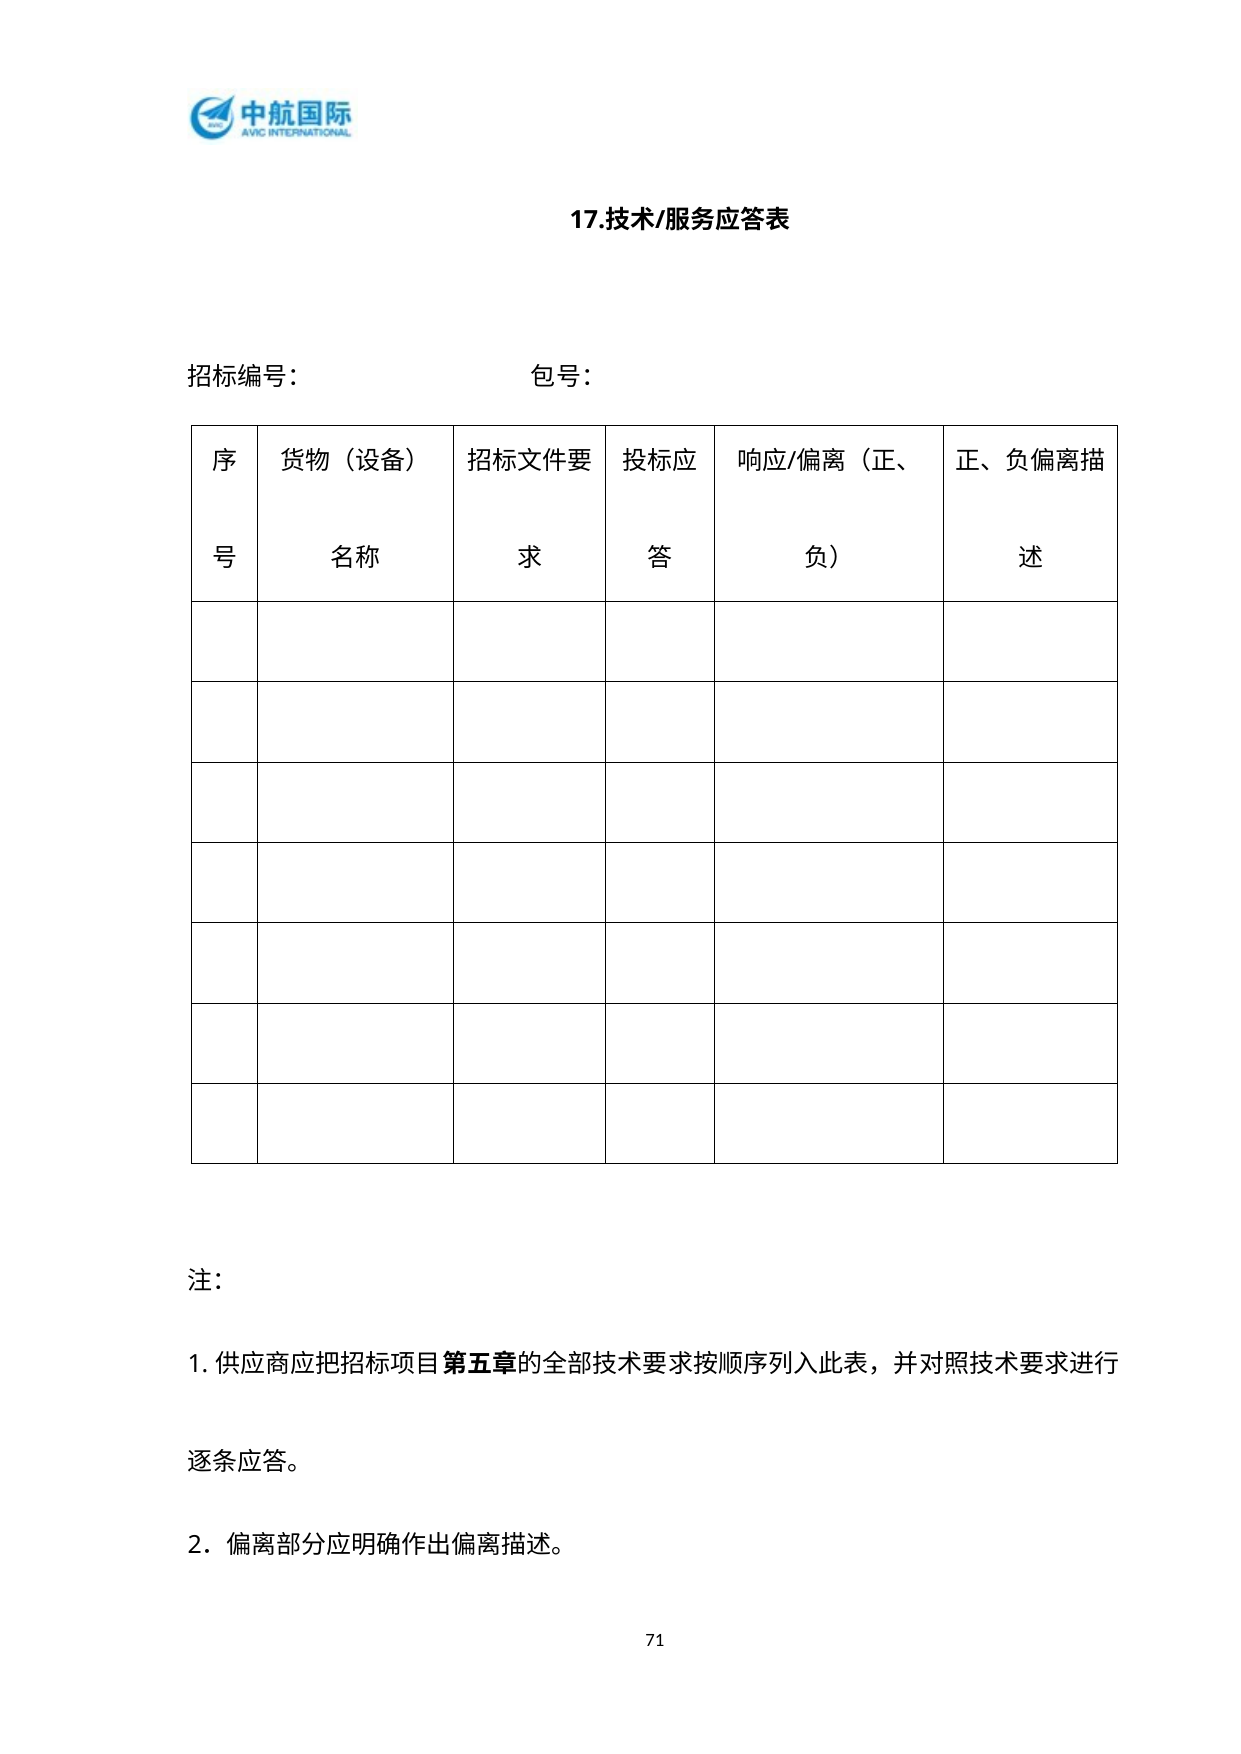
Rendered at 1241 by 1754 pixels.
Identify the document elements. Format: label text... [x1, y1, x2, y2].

table_header 响应/偏离（正、负） [715, 426, 943, 601]
table_cell [606, 1084, 714, 1163]
table_cell [944, 763, 1117, 842]
table_header 招标文件要求 [454, 426, 605, 601]
table_cell [192, 602, 257, 681]
table_cell [944, 1004, 1117, 1083]
table_cell [715, 682, 943, 762]
subtitle 17.技术/服务应答表 [187, 185, 1122, 250]
table_cell [944, 923, 1117, 1002]
table_cell [258, 602, 453, 681]
table_cell [454, 602, 605, 681]
table_cell [606, 1004, 714, 1083]
table_cell [606, 602, 714, 681]
table_header 投标应答 [606, 426, 714, 601]
table_cell [258, 923, 453, 1002]
table_cell [606, 923, 714, 1002]
picture [187, 88, 358, 145]
table_cell [715, 923, 943, 1002]
table_cell [454, 1084, 605, 1163]
table_cell [606, 763, 714, 842]
table_cell [454, 1004, 605, 1083]
table_cell [192, 1084, 257, 1163]
table_cell [454, 763, 605, 842]
table_cell [715, 763, 943, 842]
table_cell [258, 763, 453, 842]
table_cell [944, 682, 1117, 762]
table_cell [454, 682, 605, 762]
table_cell [715, 843, 943, 922]
table_cell [258, 1084, 453, 1163]
text 招标编号： 包号： [187, 342, 1122, 407]
text 注： [187, 1246, 1122, 1311]
table_cell [192, 843, 257, 922]
table_cell [944, 1084, 1117, 1163]
table_cell [192, 763, 257, 842]
text 1. 供应商应把招标项目第五章的全部技术要求按顺序列入此表，并对照技术要求进行逐条应答。 [187, 1329, 1122, 1492]
table_cell [192, 682, 257, 762]
table_cell [715, 1084, 943, 1163]
table_cell [715, 1004, 943, 1083]
table_cell [192, 1004, 257, 1083]
table_cell [192, 923, 257, 1002]
table_cell [454, 843, 605, 922]
table_header 货物（设备）名称 [258, 426, 453, 601]
table_cell [944, 602, 1117, 681]
table_cell [606, 843, 714, 922]
table_header 序号 [192, 426, 257, 601]
table_cell [606, 682, 714, 762]
table_cell [715, 602, 943, 681]
table_cell [258, 843, 453, 922]
text 2．偏离部分应明确作出偏离描述。 [187, 1510, 1122, 1575]
table_cell [944, 843, 1117, 922]
table_cell [258, 682, 453, 762]
table_cell [258, 1004, 453, 1083]
table_header 正、负偏离描述 [944, 426, 1117, 601]
table_cell [454, 923, 605, 1002]
